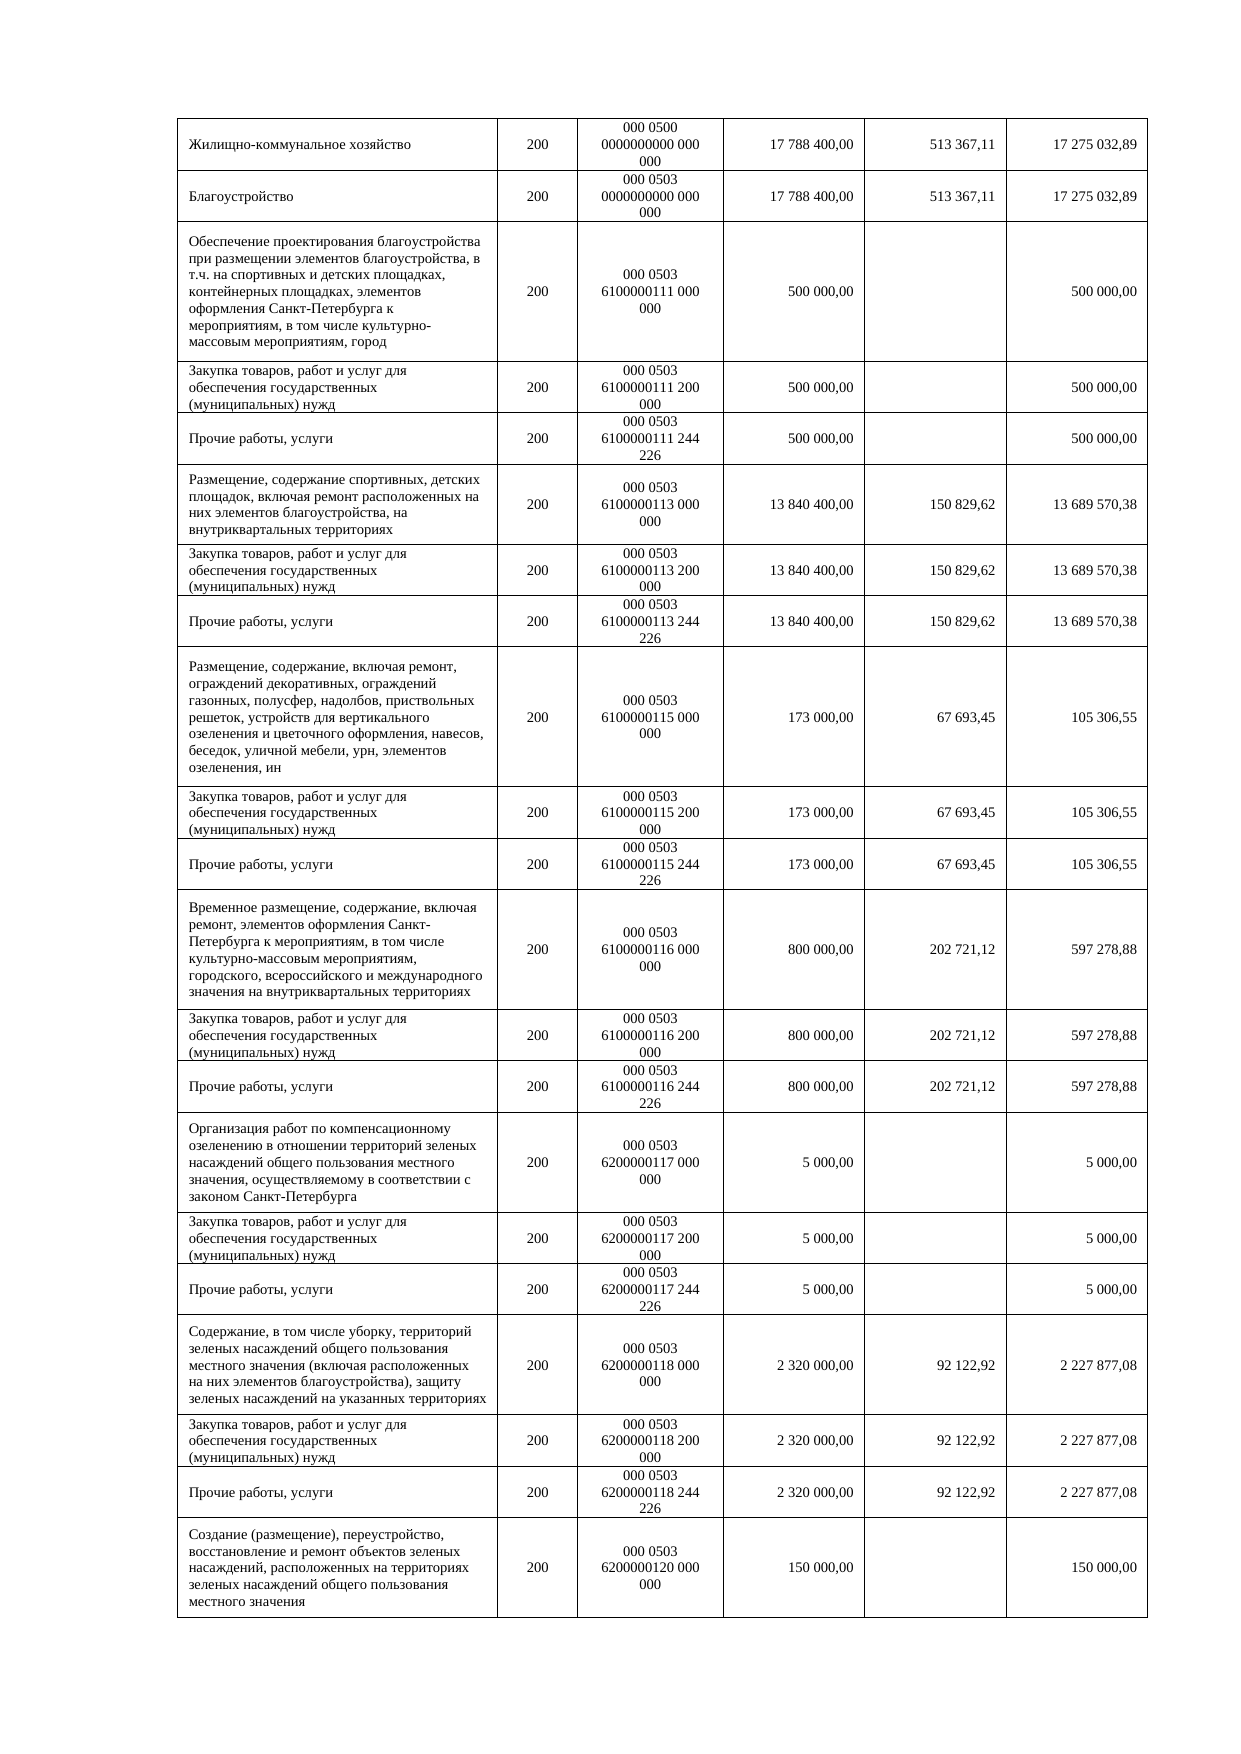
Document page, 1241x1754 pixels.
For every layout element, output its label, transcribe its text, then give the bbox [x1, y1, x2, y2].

table_cell 513 367,11 [865, 119, 1006, 169]
table_cell 17 788 400,00 [724, 119, 864, 169]
table_cell Закупка товаров, работ и услуг для обеспечения государственных (муниципальных) нужд [178, 787, 497, 838]
table_cell 000 0503 6100000116 244 226 [578, 1061, 723, 1112]
table_cell 200 [498, 596, 577, 646]
table_cell 13 689 570,38 [1007, 465, 1147, 543]
table_cell 2 227 877,08 [1007, 1467, 1147, 1517]
table_cell 200 [498, 1467, 577, 1517]
table_cell 000 0503 6100000113 244 226 [578, 596, 723, 646]
table_cell 150 829,62 [865, 465, 1006, 543]
table_cell Обеспечение проектирования благоустройства при размещении элементов благоустройства, в т.ч. на спортивных и детских площадках, контейнерных площадках, элементов оформления Санкт-Петербурга к мероприятиям, в том числе культурно-массовым мероприятиям, город [178, 222, 497, 361]
table_cell 000 0503 0000000000 000 000 [578, 171, 723, 221]
table_cell Размещение, содержание спортивных, детских площадок, включая ремонт расположенных на них элементов благоустройства, на внутриквартальных территориях [178, 465, 497, 543]
table_cell 200 [498, 1113, 577, 1212]
table_cell 105 306,55 [1007, 647, 1147, 786]
table_cell 17 275 032,89 [1007, 171, 1147, 221]
table_cell 500 000,00 [724, 362, 864, 412]
table_cell Организация работ по компенсационному озеленению в отношении территорий зеленых насаждений общего пользования местного значения, осуществляемому в соответствии с законом Санкт-Петербурга [178, 1113, 497, 1212]
table_cell 000 0503 6100000115 000 000 [578, 647, 723, 786]
table_cell 000 0503 6200000118 200 000 [578, 1415, 723, 1466]
table_cell 200 [498, 1315, 577, 1414]
table_cell Прочие работы, услуги [178, 413, 497, 463]
table_cell 597 278,88 [1007, 1010, 1147, 1060]
table_cell 150 000,00 [1007, 1518, 1147, 1617]
table_cell 92 122,92 [865, 1467, 1006, 1517]
table_cell 202 721,12 [865, 890, 1006, 1009]
table_cell 000 0503 6100000111 200 000 [578, 362, 723, 412]
table_cell 200 [498, 890, 577, 1009]
table_cell [865, 1518, 1006, 1617]
table_cell Закупка товаров, работ и услуг для обеспечения государственных (муниципальных) нужд [178, 362, 497, 412]
table_cell 000 0503 6200000117 244 226 [578, 1264, 723, 1314]
table_cell 200 [498, 647, 577, 786]
table_cell 5 000,00 [1007, 1264, 1147, 1314]
table_cell 150 000,00 [724, 1518, 864, 1617]
table_cell 105 306,55 [1007, 839, 1147, 889]
table_cell 200 [498, 413, 577, 463]
table_cell Закупка товаров, работ и услуг для обеспечения государственных (муниципальных) нужд [178, 545, 497, 595]
table_cell [865, 1113, 1006, 1212]
table_cell Прочие работы, услуги [178, 839, 497, 889]
table_cell 597 278,88 [1007, 890, 1147, 1009]
table_cell Благоустройство [178, 171, 497, 221]
table_cell [865, 413, 1006, 463]
table_cell 000 0503 6200000118 244 226 [578, 1467, 723, 1517]
table_cell 200 [498, 1264, 577, 1314]
table_cell 000 0500 0000000000 000 000 [578, 119, 723, 169]
table_cell 5 000,00 [724, 1113, 864, 1212]
table_cell Закупка товаров, работ и услуг для обеспечения государственных (муниципальных) нужд [178, 1415, 497, 1466]
table_cell 13 689 570,38 [1007, 596, 1147, 646]
table_cell 173 000,00 [724, 839, 864, 889]
table_cell 150 829,62 [865, 545, 1006, 595]
table_cell 200 [498, 1061, 577, 1112]
table_cell 200 [498, 222, 577, 361]
table_cell 92 122,92 [865, 1415, 1006, 1466]
table_cell 17 788 400,00 [724, 171, 864, 221]
table_cell Прочие работы, услуги [178, 1467, 497, 1517]
table_cell 200 [498, 1518, 577, 1617]
table_cell 200 [498, 119, 577, 169]
table_cell 200 [498, 1010, 577, 1060]
table_cell 000 0503 6200000118 000 000 [578, 1315, 723, 1414]
table_cell 2 227 877,08 [1007, 1315, 1147, 1414]
table_cell [865, 362, 1006, 412]
table_cell 500 000,00 [1007, 222, 1147, 361]
table_cell 000 0503 6100000111 244 226 [578, 413, 723, 463]
table_cell 13 840 400,00 [724, 465, 864, 543]
table_cell 173 000,00 [724, 647, 864, 786]
table_cell 5 000,00 [1007, 1213, 1147, 1263]
table_cell 13 689 570,38 [1007, 545, 1147, 595]
table_cell 000 0503 6100000115 200 000 [578, 787, 723, 838]
table_cell 000 0503 6100000116 000 000 [578, 890, 723, 1009]
table_cell 200 [498, 1415, 577, 1466]
table_cell 2 227 877,08 [1007, 1415, 1147, 1466]
table_cell 92 122,92 [865, 1315, 1006, 1414]
table_cell 000 0503 6100000111 000 000 [578, 222, 723, 361]
table_cell Прочие работы, услуги [178, 596, 497, 646]
table_cell 67 693,45 [865, 787, 1006, 838]
table_cell Размещение, содержание, включая ремонт, ограждений декоративных, ограждений газонных, полусфер, надолбов, приствольных решеток, устройств для вертикального озеленения и цветочного оформления, навесов, беседок, уличной мебели, урн, элементов озеленения, ин [178, 647, 497, 786]
table_cell [865, 222, 1006, 361]
table_cell 200 [498, 362, 577, 412]
table_cell 200 [498, 1213, 577, 1263]
table_cell 597 278,88 [1007, 1061, 1147, 1112]
table_cell 000 0503 6200000120 000 000 [578, 1518, 723, 1617]
table_cell 800 000,00 [724, 890, 864, 1009]
table_cell [865, 1213, 1006, 1263]
table_cell 500 000,00 [1007, 362, 1147, 412]
table_cell Временное размещение, содержание, включая ремонт, элементов оформления Санкт-Петербурга к мероприятиям, в том числе культурно-массовым мероприятиям, городского, всероссийского и международного значения на внутриквартальных территориях [178, 890, 497, 1009]
table_cell 500 000,00 [724, 222, 864, 361]
table_cell 13 840 400,00 [724, 545, 864, 595]
table_cell 173 000,00 [724, 787, 864, 838]
table_cell 67 693,45 [865, 839, 1006, 889]
table_cell 000 0503 6100000116 200 000 [578, 1010, 723, 1060]
table_cell 000 0503 6100000113 000 000 [578, 465, 723, 543]
table_cell Закупка товаров, работ и услуг для обеспечения государственных (муниципальных) нужд [178, 1010, 497, 1060]
table_cell 202 721,12 [865, 1010, 1006, 1060]
table_cell 5 000,00 [724, 1264, 864, 1314]
table_cell 5 000,00 [1007, 1113, 1147, 1212]
table_cell 000 0503 6200000117 200 000 [578, 1213, 723, 1263]
table_cell [865, 1264, 1006, 1314]
table_cell 000 0503 6200000117 000 000 [578, 1113, 723, 1212]
table_cell 200 [498, 171, 577, 221]
table_cell 2 320 000,00 [724, 1315, 864, 1414]
table_cell 17 275 032,89 [1007, 119, 1147, 169]
table_cell Прочие работы, услуги [178, 1061, 497, 1112]
table_cell 150 829,62 [865, 596, 1006, 646]
table_cell 200 [498, 545, 577, 595]
table_cell 500 000,00 [1007, 413, 1147, 463]
table_cell 000 0503 6100000115 244 226 [578, 839, 723, 889]
table_cell 200 [498, 465, 577, 543]
table_cell Прочие работы, услуги [178, 1264, 497, 1314]
table_cell 13 840 400,00 [724, 596, 864, 646]
table_cell 800 000,00 [724, 1010, 864, 1060]
table_cell 200 [498, 787, 577, 838]
table_cell 000 0503 6100000113 200 000 [578, 545, 723, 595]
table_cell 105 306,55 [1007, 787, 1147, 838]
table_cell 2 320 000,00 [724, 1467, 864, 1517]
table_cell 2 320 000,00 [724, 1415, 864, 1466]
table_cell 200 [498, 839, 577, 889]
table_cell Создание (размещение), переустройство, восстановление и ремонт объектов зеленых насаждений, расположенных на территориях зеленых насаждений общего пользования местного значения [178, 1518, 497, 1617]
table_cell Закупка товаров, работ и услуг для обеспечения государственных (муниципальных) нужд [178, 1213, 497, 1263]
table_cell 202 721,12 [865, 1061, 1006, 1112]
table_cell 513 367,11 [865, 171, 1006, 221]
table_cell Жилищно-коммунальное хозяйство [178, 119, 497, 169]
table_cell 5 000,00 [724, 1213, 864, 1263]
table_cell 800 000,00 [724, 1061, 864, 1112]
table_cell 67 693,45 [865, 647, 1006, 786]
table_cell Содержание, в том числе уборку, территорий зеленых насаждений общего пользования местного значения (включая расположенных на них элементов благоустройства), защиту зеленых насаждений на указанных территориях [178, 1315, 497, 1414]
table_cell 500 000,00 [724, 413, 864, 463]
